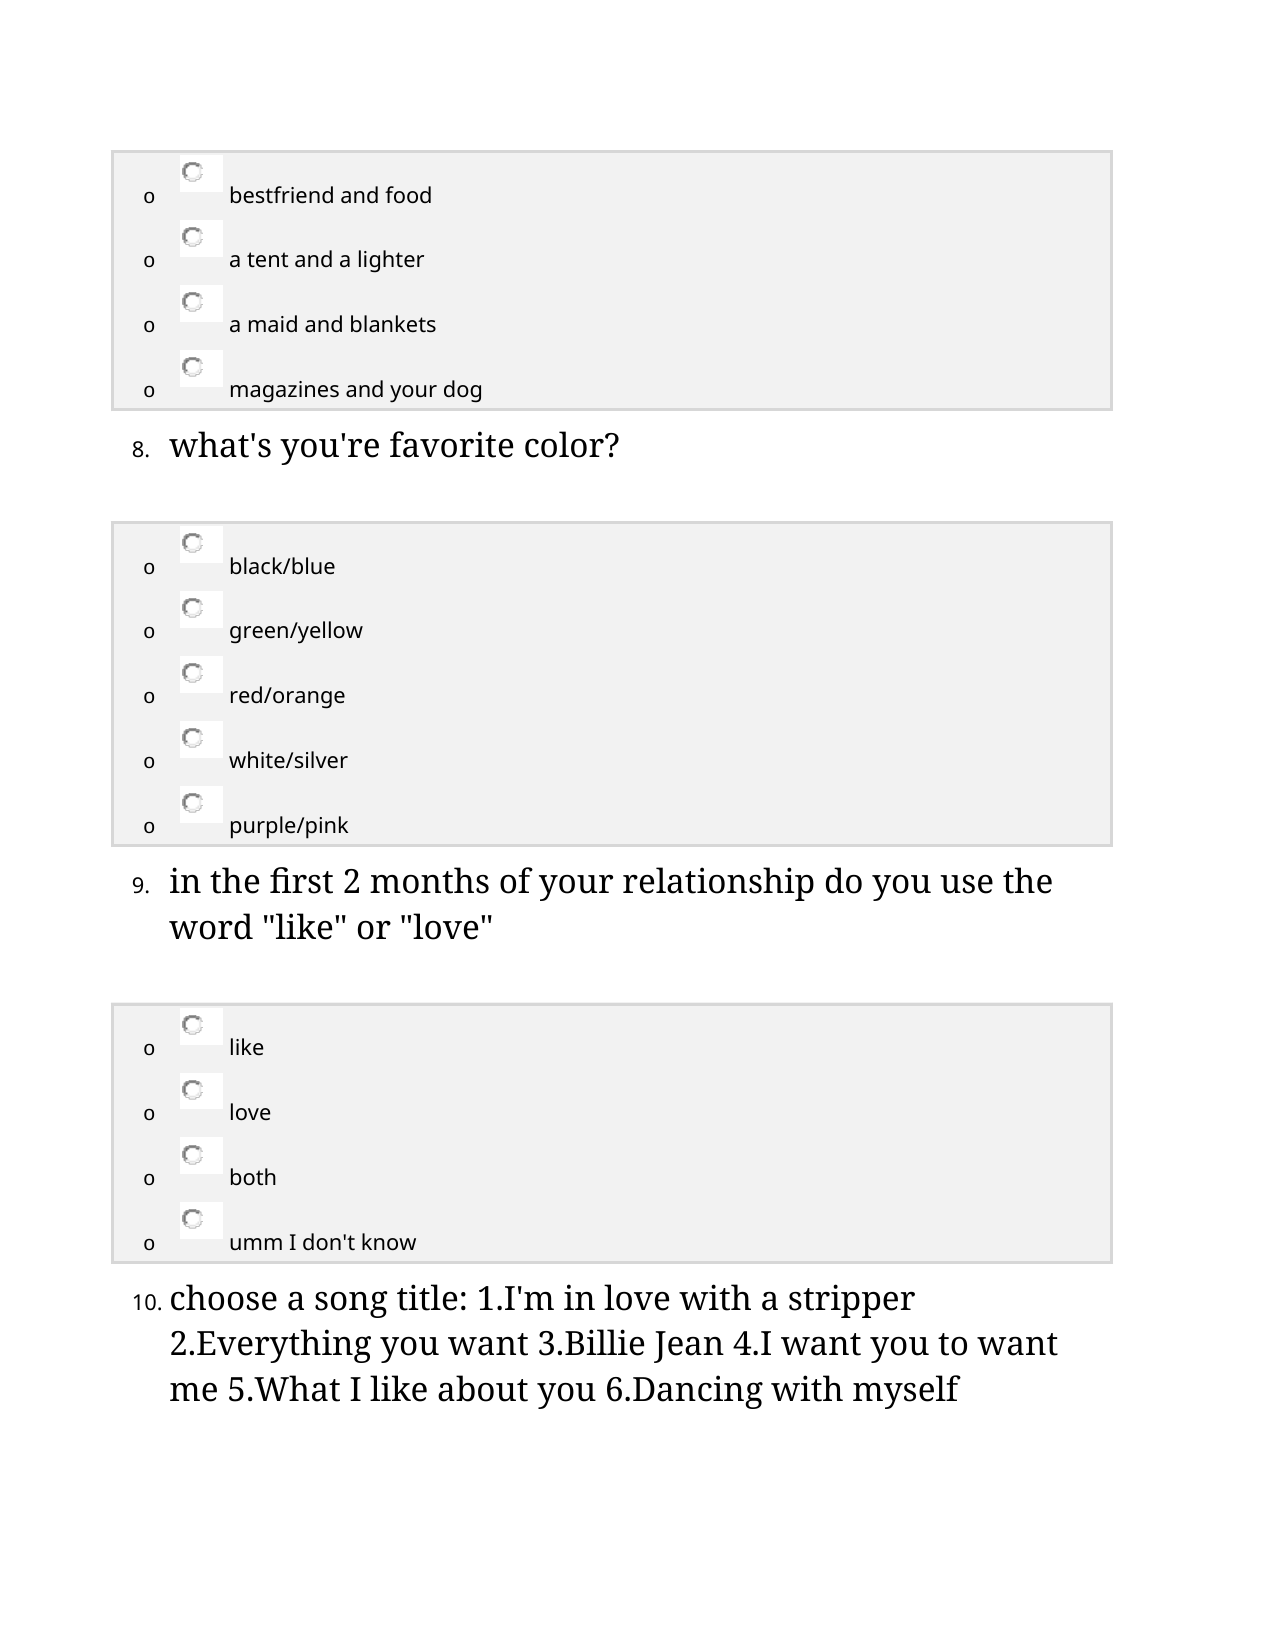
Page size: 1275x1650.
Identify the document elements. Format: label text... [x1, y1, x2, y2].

list a maid and blankets [114, 280, 1110, 339]
list purple/pink [114, 781, 1110, 844]
list what's you're favorite color? [132, 422, 1106, 467]
list black/blue [114, 524, 1110, 580]
list umm I don't know [114, 1197, 1110, 1261]
list magazines and your dog [114, 345, 1110, 408]
list in the first 2 months of your relationship do you use the word "like" or "love" [132, 858, 1106, 949]
list red/orange [114, 651, 1110, 710]
list a tent and a lighter [114, 215, 1110, 274]
list choose a song title: 1.I'm in love with a stripper 2.Everything you want 3.Billie Jean 4.I want you to want me 5.What I like about you 6.Dancing with myself [132, 1274, 1106, 1411]
list love [114, 1067, 1110, 1127]
list both [114, 1132, 1110, 1192]
list white/silver [114, 716, 1110, 775]
list bestfriend and food [114, 153, 1110, 209]
list like [114, 1006, 1110, 1062]
list green/yellow [114, 586, 1110, 645]
